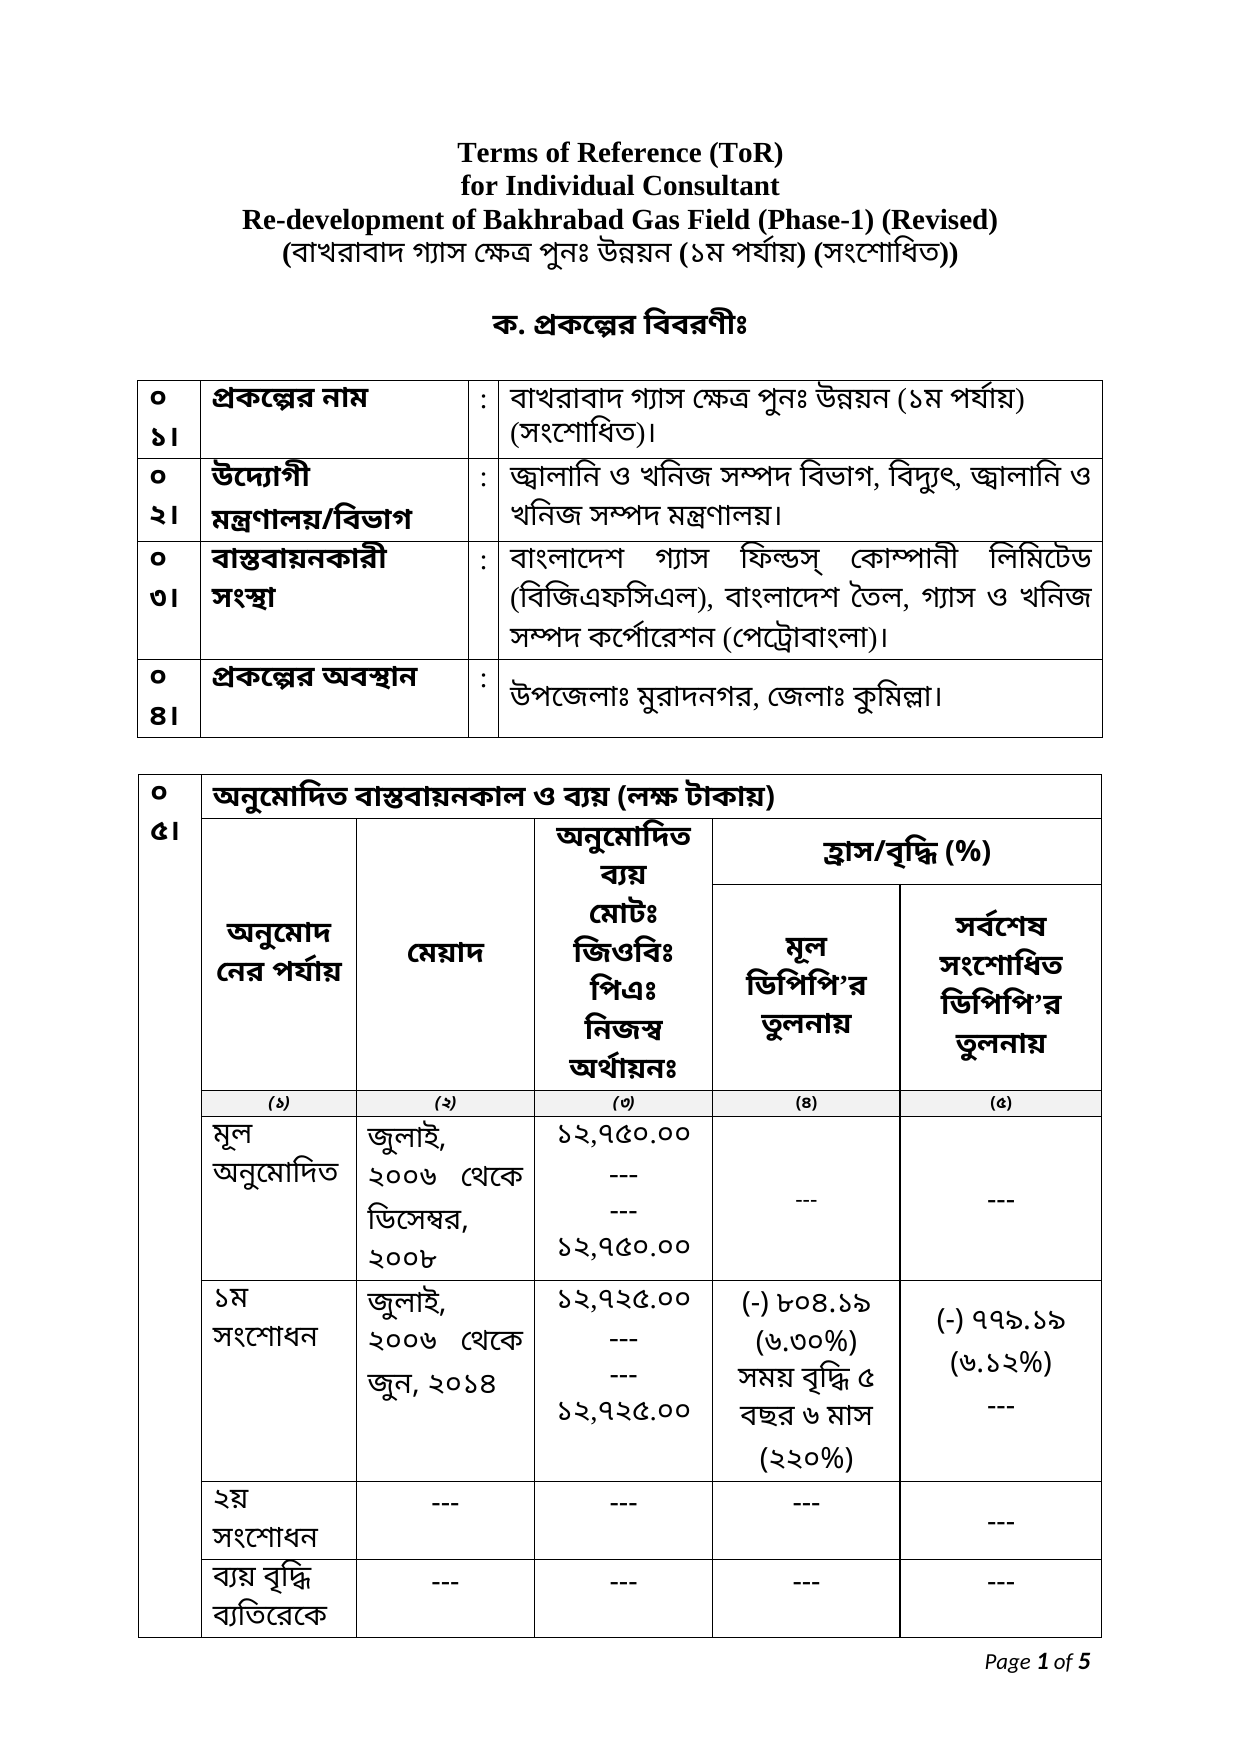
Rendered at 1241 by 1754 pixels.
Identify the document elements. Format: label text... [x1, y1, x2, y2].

table_cell : [469, 660, 498, 737]
table_cell বাংলাদেশ গ্যাস ফিল্ডস্ কোম্পানী লিমিটেড (বিজিএফসিএল), বাংলাদেশ তৈল, গ্যাস ও খনিজ সম্পদ কর্পোরেশন (পেট্রোবাংলা)। [499, 542, 1102, 659]
table_cell মূল অনুমোদিত [202, 1117, 356, 1280]
table_header অনুমোদিত বাস্তবায়নকাল ও ব্যয় (লক্ষ টাকায়) [202, 775, 1101, 818]
text Terms of Reference (ToR) [150, 135, 1090, 168]
table_cell (৩) [535, 1091, 712, 1116]
table_cell : [469, 459, 498, 541]
table_cell --- [713, 1560, 899, 1637]
table_header ০১। [138, 381, 200, 458]
table_header ০৫। [139, 775, 201, 1637]
table_cell --- [713, 1482, 899, 1559]
table_cell --- [357, 1482, 534, 1559]
table_cell (২) [357, 1091, 534, 1116]
table_cell ১২,৭৫০.০০ --- --- ১২,৭৫০.০০ [535, 1117, 712, 1280]
table_cell অনুমোদিত ব্যয় মোটঃ জিওবিঃ পিএঃ নিজস্ব অর্থায়নঃ [535, 819, 712, 1090]
table_cell অনুমোদনের পর্যায় [202, 819, 356, 1090]
text Re-development of Bakhrabad Gas Field (Phase-1) (Revised) [150, 202, 1090, 236]
table_cell বাস্তবায়নকারী সংস্থা [201, 542, 468, 659]
table_cell (-) ৮০৪.১৯ (৬.৩০%) সময় বৃদ্ধি ৫ বছর ৬ মাস (২২০%) [713, 1281, 899, 1481]
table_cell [202, 1560, 356, 1637]
table_cell --- [901, 1117, 1101, 1280]
table_cell ১২,৭২৫.০০ --- --- ১২,৭২৫.০০ [535, 1281, 712, 1481]
table_cell (১) [202, 1091, 356, 1116]
table_cell --- [713, 1117, 899, 1280]
table_cell (-) ৭৭৯.১৯ (৬.১২%) --- [901, 1281, 1101, 1481]
table_cell মেয়াদ [357, 819, 534, 1090]
table_header বাখরাবাদ গ্যাস ক্ষেত্র পুনঃ উন্নয়ন (১ম পর্যায়) (সংশোধিত)। [499, 381, 1102, 458]
table_cell (৫) [901, 1091, 1101, 1116]
table_cell জুলাই, ২০০৬ থেকে ডিসেম্বর, ২০০৮ [357, 1117, 534, 1280]
text (বাখরাবাদ গ্যাস ক্ষেত্র পুনঃ উন্নয়ন (১ম পর্যায়) (সংশোধিত)) [150, 236, 1090, 270]
table_cell উদ্যোগী মন্ত্রণালয়/বিভাগ [201, 459, 468, 541]
table_cell উপজেলাঃ মুরাদনগর, জেলাঃ কুমিল্লা। [499, 660, 1102, 737]
table_cell ০২। [138, 459, 200, 541]
text for Individual Consultant [150, 168, 1090, 202]
table_cell --- [901, 1560, 1101, 1637]
table_header : [469, 381, 498, 458]
table_header প্রকল্পের নাম [201, 381, 468, 458]
table_cell --- [535, 1560, 712, 1637]
table_cell : [469, 542, 498, 659]
table_cell জুলাই, ২০০৬ থেকে জুন, ২০১৪ [357, 1281, 534, 1481]
table_cell (৪) [713, 1091, 899, 1116]
table_cell মূল ডিপিপি’র তুলনায় [713, 885, 899, 1090]
table_cell --- [535, 1482, 712, 1559]
table_cell প্রকল্পের অবস্থান [201, 660, 468, 737]
table_cell ০৩। [138, 542, 200, 659]
table_cell ১ম সংশোধন [202, 1281, 356, 1481]
table_cell হ্রাস/বৃদ্ধি (%) [713, 819, 1101, 884]
table_cell সর্বশেষ সংশোধিত ডিপিপি’র তুলনায় [901, 885, 1101, 1090]
table_cell --- [901, 1482, 1101, 1559]
table_cell --- [357, 1560, 534, 1637]
table_cell ২য় সংশোধন [202, 1482, 356, 1559]
text ক. প্রকল্পের বিবরণীঃ [150, 303, 1090, 346]
table_cell জ্বালানি ও খনিজ সম্পদ বিভাগ, বিদ্যুৎ, জ্বালানি ও খনিজ সম্পদ মন্ত্রণালয়। [499, 459, 1102, 541]
table_cell ০৪। [138, 660, 200, 737]
